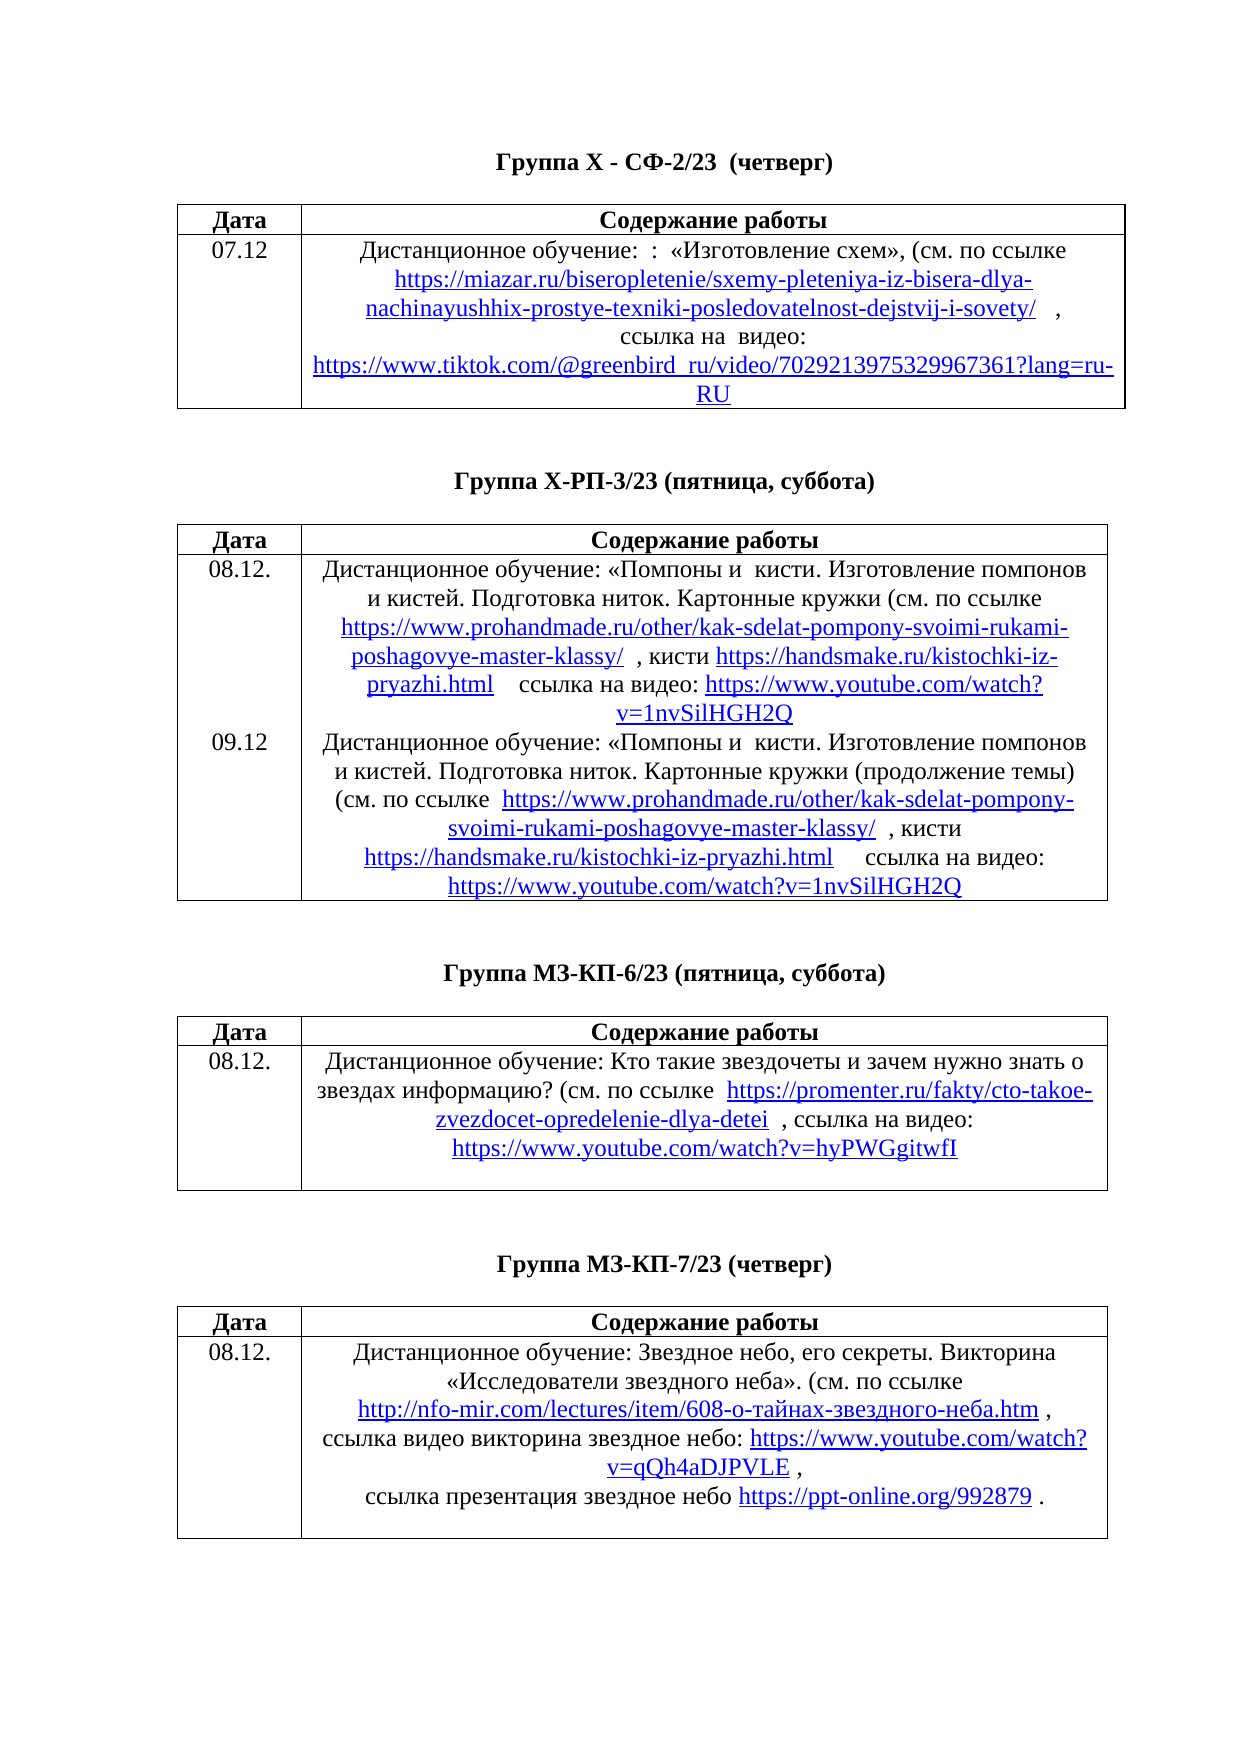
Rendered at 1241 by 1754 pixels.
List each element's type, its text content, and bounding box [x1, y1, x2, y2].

table_header Содержание работы [302, 205, 1124, 234]
table_cell 08.12. [178, 1046, 301, 1190]
table_cell 08.12. 09.12 [178, 555, 301, 899]
text Группа МЗ-КП-7/23 (четверг) [177, 1249, 1152, 1277]
table_cell Дистанционное обучение: Кто такие звездочеты и зачем нужно знать о звездах информацию? (см. по ссылке https://promenter.ru/fakty/cto-takoe-zvezdocet-opredelenie-dlya-detei , ссылка на видео: https://www.youtube.com/watch?v=hyPWGgitwfI [302, 1046, 1107, 1190]
table_header Дата [178, 1017, 301, 1045]
text Группа Х-РП-3/23 (пятница, суббота) [177, 466, 1152, 495]
table_header Дата [178, 525, 301, 553]
table_header Содержание работы [302, 1307, 1107, 1336]
table_header Содержание работы [302, 1017, 1107, 1045]
table_header Содержание работы [302, 525, 1107, 553]
table_header Дата [178, 1307, 301, 1336]
table_cell 07.12 [178, 235, 301, 408]
table_cell Дистанционное обучение: Звездное небо, его секреты. Викторина «Исследователи звездного неба». (см. по ссылке http://nfo-mir.com/lectures/item/608-о-тайнах-звездного-неба.htm , ссылка видео викторина звездное небо: https://www.youtube.com/watch?v=qQh4aDJPVLE , ссылка презентация звездное небо https://ppt-online.org/992879 . [302, 1337, 1107, 1538]
table_cell Дистанционное обучение: «Помпоны и кисти. Изготовление помпонов и кистей. Подготовка ниток. Картонные кружки (см. по ссылке https://www.prohandmade.ru/other/kak-sdelat-pompony-svoimi-rukami-poshagovye-master-klassy/ , кисти https://handsmake.ru/kistochki-iz-pryazhi.html ссылка на видео: https://www.youtube.com/watch?v=1nvSilHGH2Q Дистанционное обучение: «Помпоны и кисти. Изготовление помпонов и кистей. Подготовка ниток. Картонные кружки (продолжение темы) (см. по ссылке https://www.prohandmade.ru/other/kak-sdelat-pompony-svoimi-rukami-poshagovye-master-klassy/ , кисти https://handsmake.ru/kistochki-iz-pryazhi.html ссылка на видео: https://www.youtube.com/watch?v=1nvSilHGH2Q [302, 555, 1107, 899]
text Группа Х - СФ-2/23 (четверг) [177, 147, 1152, 176]
text Группа МЗ-КП-6/23 (пятница, суббота) [177, 958, 1152, 987]
table_cell 08.12. [178, 1337, 301, 1538]
table_cell Дистанционное обучение: : «Изготовление схем», (см. по ссылке https://miazar.ru/biseropletenie/sxemy-pleteniya-iz-bisera-dlya-nachinayushhix-prostye-texniki-posledovatelnost-dejstvij-i-sovety/ , ссылка на видео: https://www.tiktok.com/@greenbird_ru/video/7029213975329967361?lang=ru-RU [302, 235, 1124, 408]
table_header Дата [178, 205, 301, 234]
